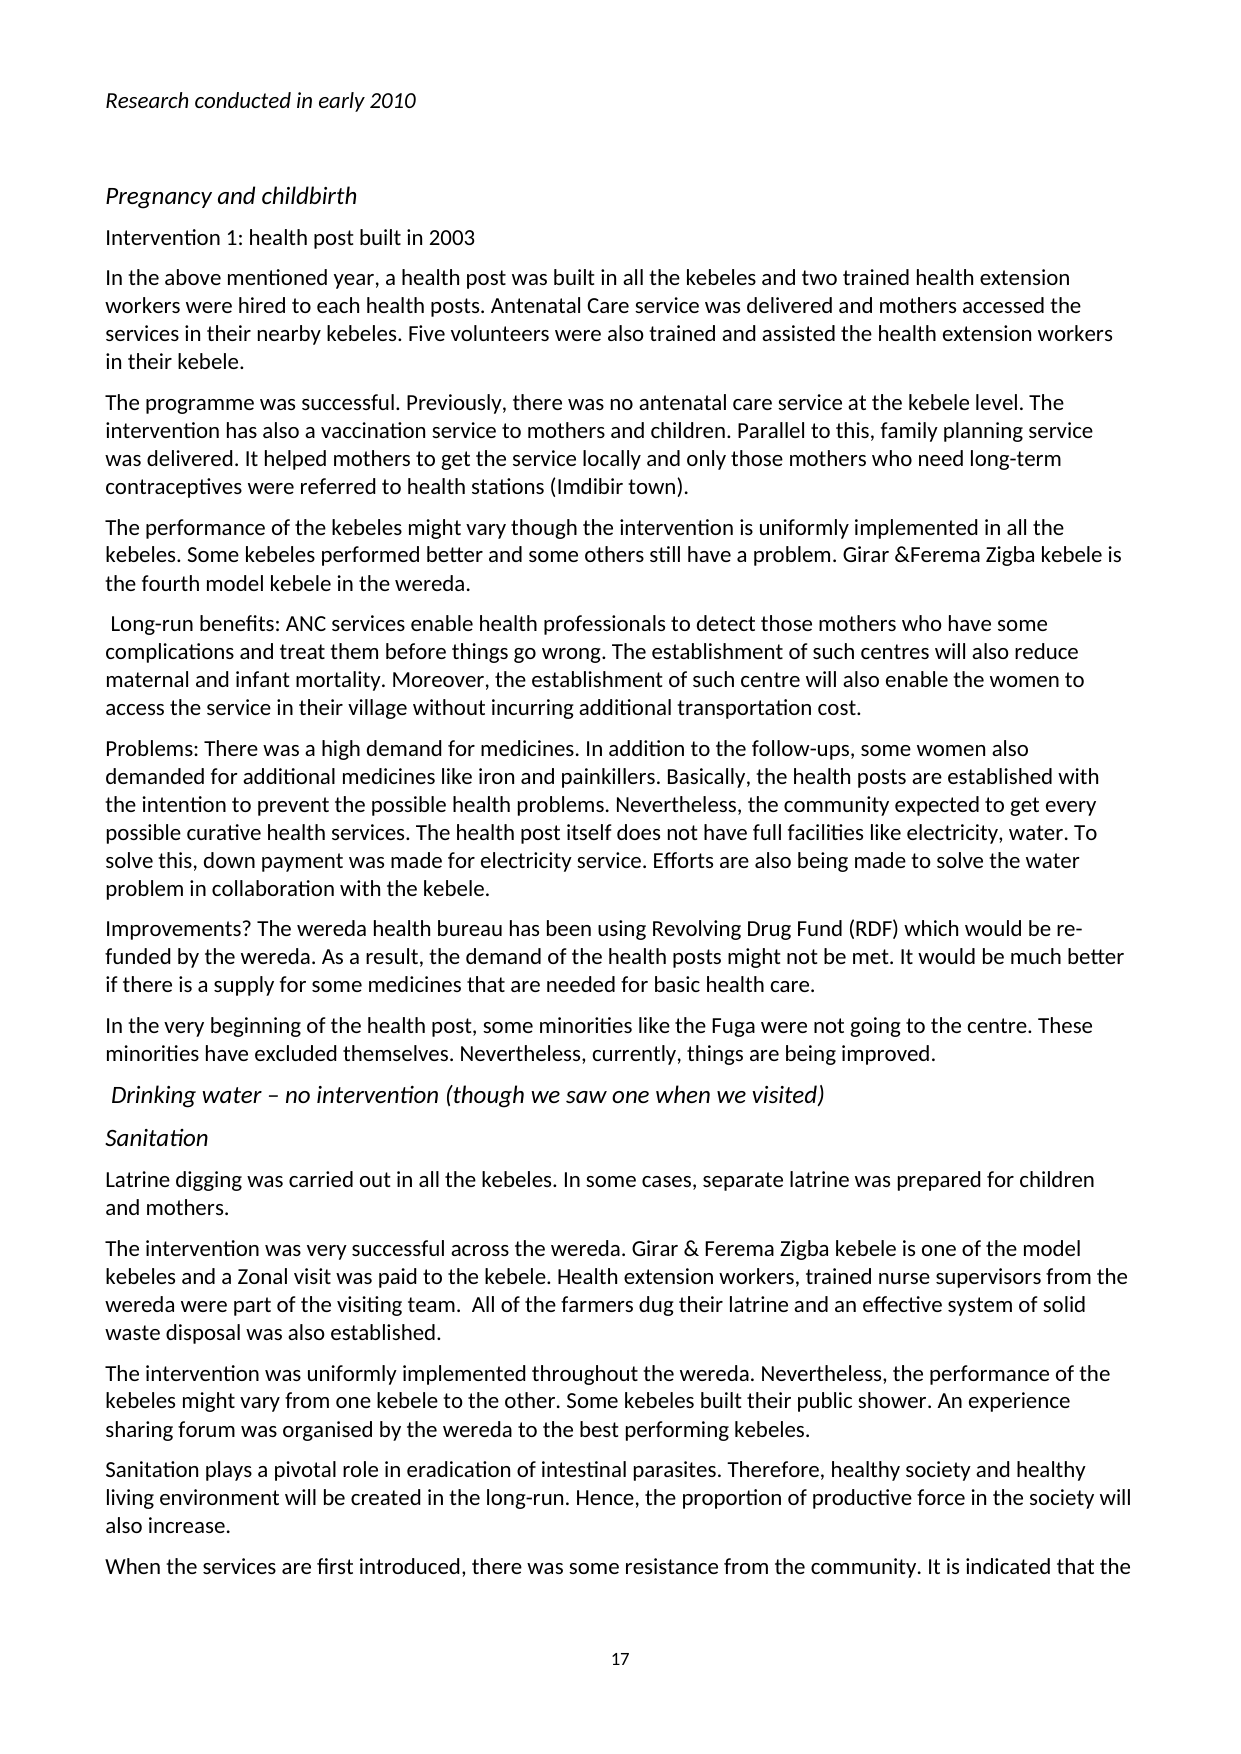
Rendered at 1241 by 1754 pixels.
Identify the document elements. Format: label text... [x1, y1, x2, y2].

text In the above mentioned year, a health post was built in all the kebeles and two trained health extension workers were hired to each health posts. Antenatal Care service was delivered and mothers accessed the services in their nearby kebeles. Five volunteers were also trained and assisted the health extension workers in their kebele. [105, 263, 1135, 376]
text Latrine digging was carried out in all the kebeles. In some cases, separate latrine was prepared for children and mothers. [105, 1166, 1135, 1222]
text The programme was successful. Previously, there was no antenatal care service at the kebele level. The intervention has also a vaccination service to mothers and children. Parallel to this, family planning service was delivered. It helped mothers to get the service locally and only those mothers who need long-term contraceptives were referred to health stations (Imdibir town). [105, 388, 1135, 500]
text The intervention was uniformly implemented throughout the wereda. Nevertheless, the performance of the kebeles might vary from one kebele to the other. Some kebeles built their public shower. An experience sharing forum was organised by the wereda to the best performing kebeles. [105, 1359, 1135, 1443]
text The performance of the kebeles might vary though the intervention is uniformly implemented in all the kebeles. Some kebeles performed better and some others still have a problem. Girar &Ferema Zigba kebele is the fourth model kebele in the wereda. [105, 513, 1135, 597]
subtitle Pregnancy and childbirth [105, 180, 1135, 210]
subtitle Sanitation [105, 1122, 1135, 1153]
subtitle Drinking water – no intervention (though we saw one when we visited) [105, 1079, 1135, 1110]
text In the very beginning of the health post, some minorities like the Fuga were not going to the centre. These minorities have excluded themselves. Nevertheless, currently, things are being improved. [105, 1011, 1135, 1067]
text Long-run benefits: ANC services enable health professionals to detect those mothers who have some complications and treat them before things go wrong. The establishment of such centres will also reduce maternal and infant mortality. Moreover, the establishment of such centre will also enable the women to access the service in their village without incurring additional transportation cost. [105, 609, 1135, 721]
text Improvements? The wereda health bureau has been using Revolving Drug Fund (RDF) which would be re-funded by the wereda. As a result, the demand of the health posts might not be met. It would be much better if there is a supply for some medicines that are needed for basic health care. [105, 914, 1135, 998]
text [105, 1552, 1135, 1580]
text Sanitation plays a pivotal role in eradication of intestinal parasites. Therefore, healthy society and healthy living environment will be created in the long-run. Hence, the proportion of productive force in the society will also increase. [105, 1455, 1135, 1539]
text Intervention 1: health post built in 2003 [105, 223, 1135, 251]
text Problems: There was a high demand for medicines. In addition to the follow-ups, some women also demanded for additional medicines like iron and painkillers. Basically, the health posts are established with the intention to prevent the possible health problems. Nevertheless, the community expected to get every possible curative health services. The health post itself does not have full facilities like electricity, water. To solve this, down payment was made for electricity service. Efforts are also being made to solve the water problem in collaboration with the kebele. [105, 734, 1135, 902]
text The intervention was very successful across the wereda. Girar & Ferema Zigba kebele is one of the model kebeles and a Zonal visit was paid to the kebele. Health extension workers, trained nurse supervisors from the wereda were part of the visiting team. All of the farmers dug their latrine and an effective system of solid waste disposal was also established. [105, 1234, 1135, 1346]
